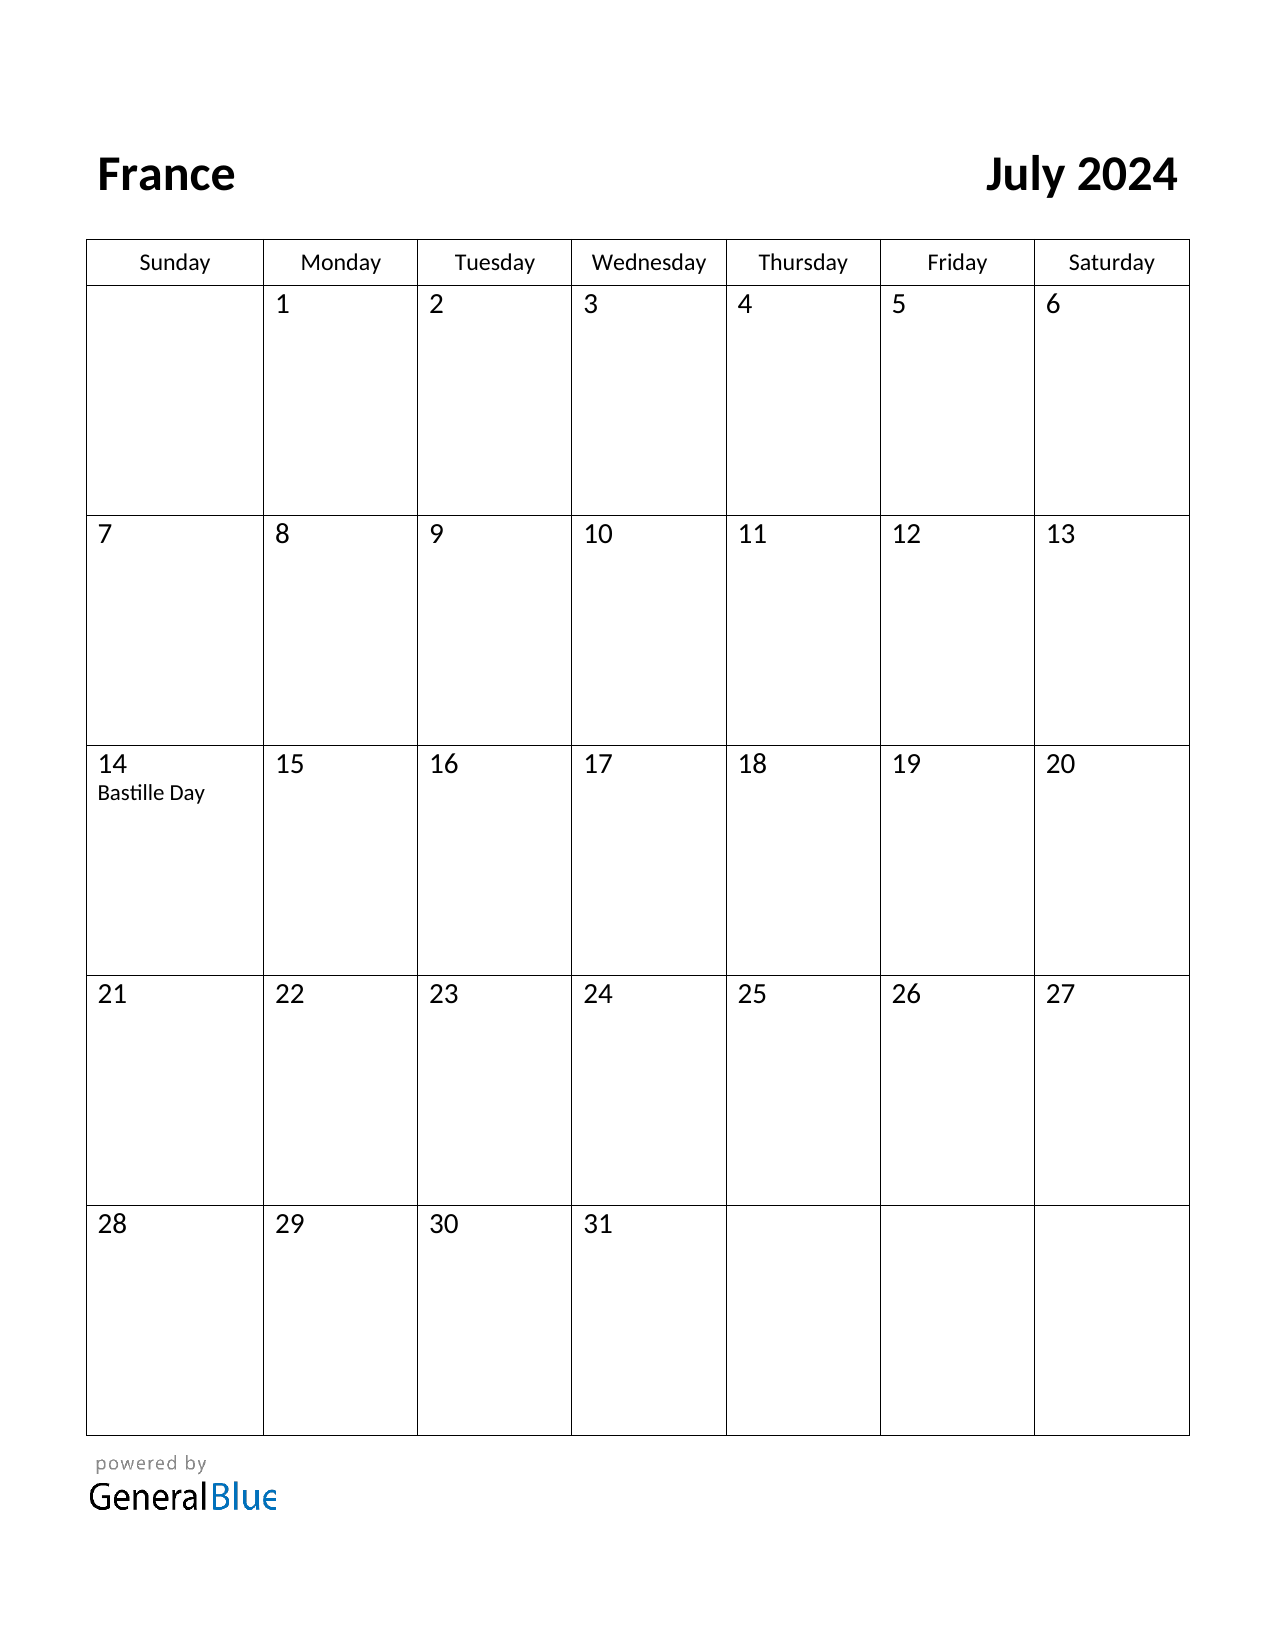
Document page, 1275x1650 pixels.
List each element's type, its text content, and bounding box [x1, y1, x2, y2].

table_cell 28 [87, 1206, 263, 1238]
table_cell [881, 318, 1034, 514]
table_cell Thursday [727, 240, 880, 284]
table_cell 16 [418, 746, 571, 778]
table_cell [1035, 778, 1189, 974]
table_cell 8 [264, 516, 417, 548]
table_cell [881, 1008, 1034, 1204]
table_cell 30 [418, 1206, 571, 1238]
table_cell 3 [572, 286, 726, 318]
table_cell 22 [264, 976, 417, 1008]
table_cell [87, 318, 263, 514]
table_cell 23 [418, 976, 571, 1008]
table_cell 27 [1035, 976, 1189, 1008]
table_cell [1035, 1238, 1189, 1434]
table_cell [572, 1008, 726, 1204]
table_cell Tuesday [418, 240, 571, 284]
table_cell [572, 778, 726, 974]
table_cell [418, 318, 571, 514]
table_cell Wednesday [572, 240, 726, 284]
table_cell [881, 1206, 1034, 1238]
table_cell [1035, 318, 1189, 514]
table_cell Saturday [1035, 240, 1189, 284]
table_cell [727, 548, 880, 744]
table_cell [881, 548, 1034, 744]
table_cell 26 [881, 976, 1034, 1008]
table_cell [264, 1238, 417, 1434]
table_cell Sunday [87, 240, 263, 284]
table_cell [418, 1238, 571, 1434]
table_cell [881, 778, 1034, 974]
table_header July 2024 [572, 105, 1189, 239]
table_cell 12 [881, 516, 1034, 548]
table_cell 6 [1035, 286, 1189, 318]
table_cell [418, 548, 571, 744]
table_cell [1035, 1206, 1189, 1238]
table_cell [727, 318, 880, 514]
table_cell [1035, 548, 1189, 744]
table_cell [1035, 1008, 1189, 1204]
table_cell 13 [1035, 516, 1189, 548]
table_cell 11 [727, 516, 880, 548]
table_cell [572, 548, 726, 744]
table_cell 25 [727, 976, 880, 1008]
table_cell 19 [881, 746, 1034, 778]
table_cell 2 [418, 286, 571, 318]
table_cell Friday [881, 240, 1034, 284]
table_cell [572, 1238, 726, 1434]
table_cell [727, 1206, 880, 1238]
table_cell 21 [87, 976, 263, 1008]
table_cell [418, 1008, 571, 1204]
table_cell [264, 318, 417, 514]
table_cell Bastille Day [87, 778, 263, 974]
table_cell [727, 778, 880, 974]
table_cell 1 [264, 286, 417, 318]
table_cell [86, 1436, 1189, 1534]
table_cell 5 [881, 286, 1034, 318]
table_cell [418, 778, 571, 974]
table_cell [572, 318, 726, 514]
table_cell 10 [572, 516, 726, 548]
table_cell [727, 1008, 880, 1204]
table_cell 4 [727, 286, 880, 318]
table_cell 15 [264, 746, 417, 778]
table_cell [881, 1238, 1034, 1434]
table_cell 9 [418, 516, 571, 548]
table_cell 17 [572, 746, 726, 778]
table_cell 29 [264, 1206, 417, 1238]
table_cell 18 [727, 746, 880, 778]
table_cell [87, 548, 263, 744]
table_cell [264, 1008, 417, 1204]
table_cell 20 [1035, 746, 1189, 778]
table_cell [264, 548, 417, 744]
table_cell [87, 286, 263, 318]
table_cell [727, 1238, 880, 1434]
table_cell [264, 778, 417, 974]
table_cell [87, 1238, 263, 1434]
table_cell 7 [87, 516, 263, 548]
table_cell 14 [87, 746, 263, 778]
table_cell [87, 1008, 263, 1204]
picture [88, 1452, 276, 1515]
table_cell 31 [572, 1206, 726, 1238]
table_header France [86, 105, 572, 239]
table_cell 24 [572, 976, 726, 1008]
table_cell Monday [264, 240, 417, 284]
